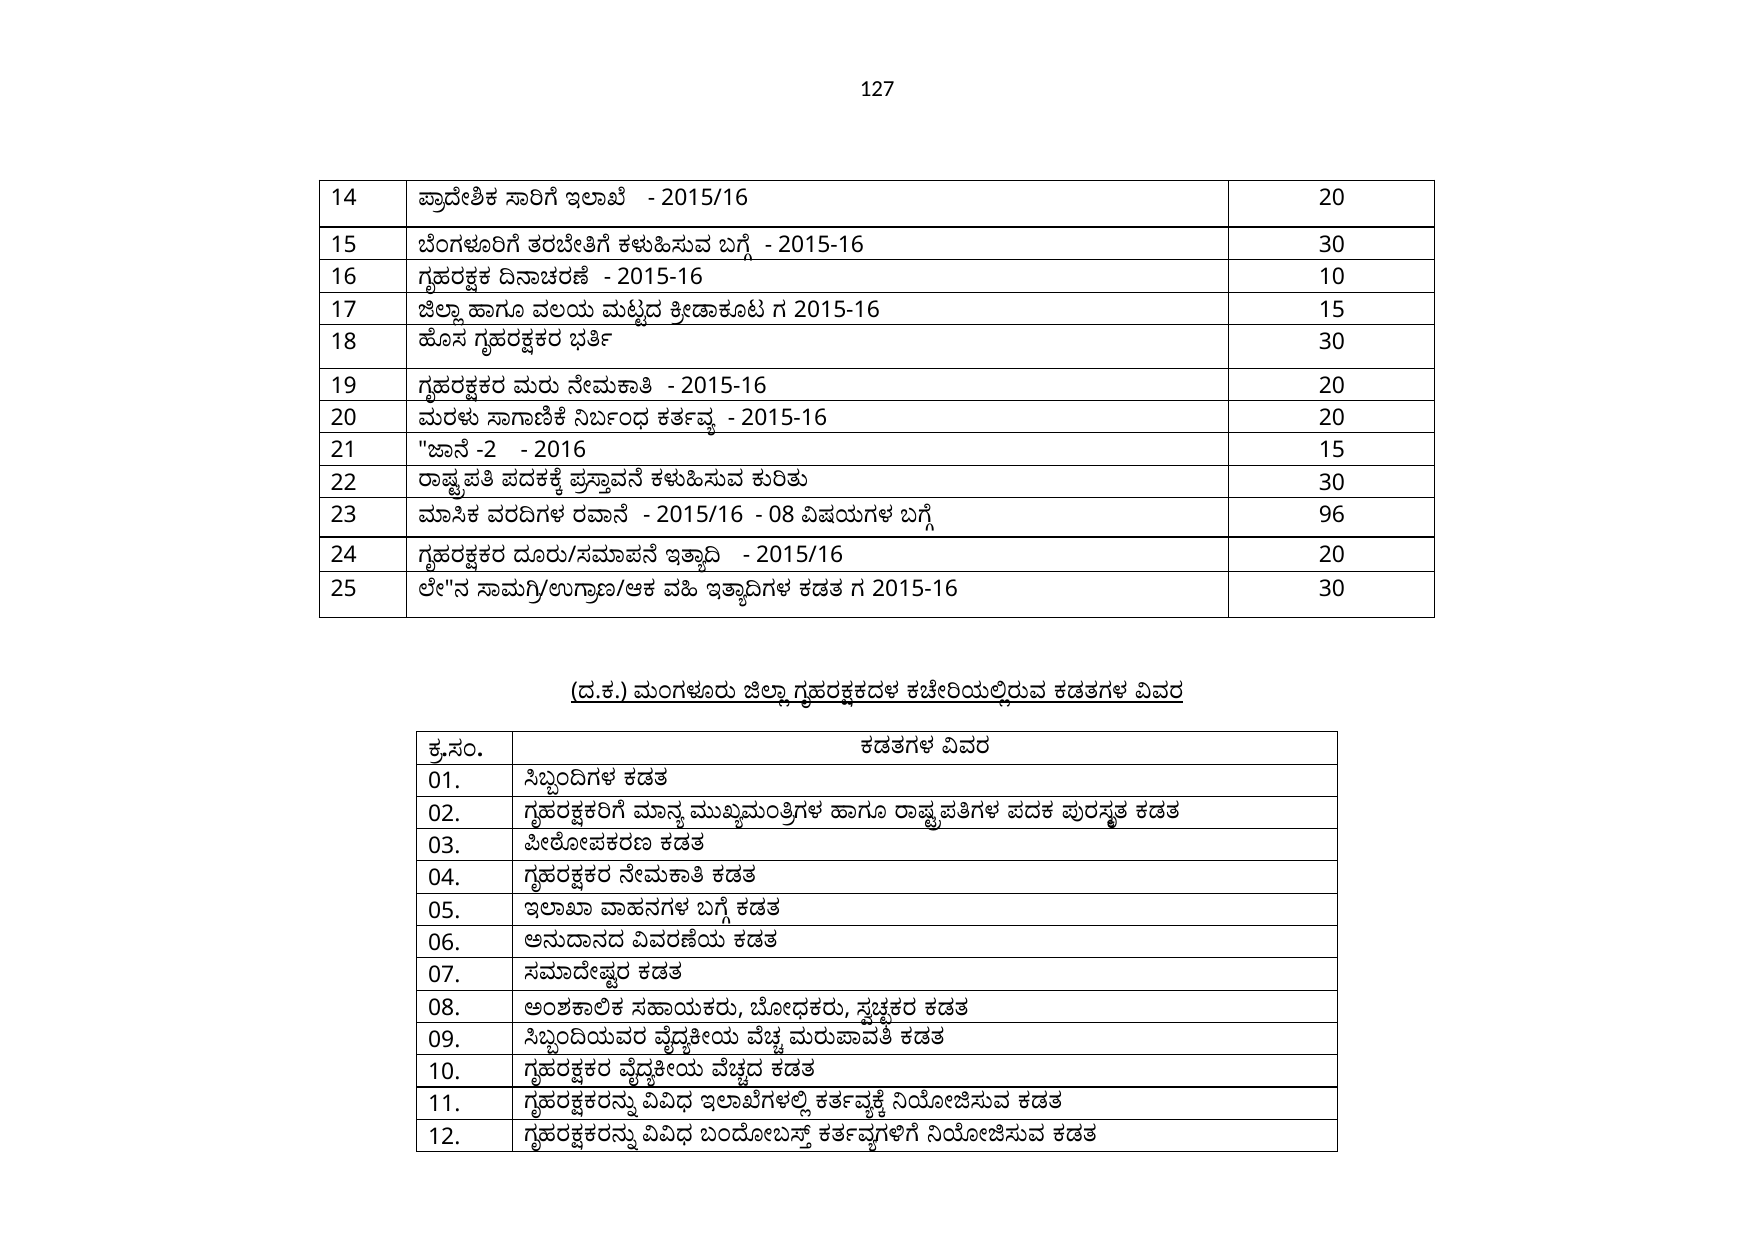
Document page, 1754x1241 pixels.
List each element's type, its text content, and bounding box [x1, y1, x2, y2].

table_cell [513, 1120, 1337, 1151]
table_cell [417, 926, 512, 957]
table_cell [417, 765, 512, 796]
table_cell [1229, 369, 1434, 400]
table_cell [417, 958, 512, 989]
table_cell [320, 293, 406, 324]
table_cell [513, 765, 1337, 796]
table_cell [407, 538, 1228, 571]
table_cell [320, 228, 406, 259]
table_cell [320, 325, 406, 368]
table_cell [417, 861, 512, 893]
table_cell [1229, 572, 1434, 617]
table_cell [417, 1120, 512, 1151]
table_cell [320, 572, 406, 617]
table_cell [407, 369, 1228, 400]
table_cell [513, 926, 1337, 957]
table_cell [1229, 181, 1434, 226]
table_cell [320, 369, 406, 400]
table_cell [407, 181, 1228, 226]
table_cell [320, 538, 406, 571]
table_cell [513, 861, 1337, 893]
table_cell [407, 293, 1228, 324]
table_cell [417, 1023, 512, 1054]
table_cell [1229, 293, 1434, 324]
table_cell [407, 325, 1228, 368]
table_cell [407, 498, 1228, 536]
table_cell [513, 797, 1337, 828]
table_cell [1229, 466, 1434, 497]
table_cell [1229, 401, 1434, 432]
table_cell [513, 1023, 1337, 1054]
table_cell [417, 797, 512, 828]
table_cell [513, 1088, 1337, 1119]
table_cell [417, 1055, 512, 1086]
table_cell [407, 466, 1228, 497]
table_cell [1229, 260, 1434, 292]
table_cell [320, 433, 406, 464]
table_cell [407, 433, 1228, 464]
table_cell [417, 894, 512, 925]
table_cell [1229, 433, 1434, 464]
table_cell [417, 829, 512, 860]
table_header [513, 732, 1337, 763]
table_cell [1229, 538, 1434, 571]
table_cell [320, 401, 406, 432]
text (ದ.ಕ.) ಮಂಗಳೂರು ಜಿಲ್ಲಾ ಗೃಹರಕ್ಷಕದಳ ಕಚೇರಿಯಲ್ಲಿರುವ ಕಡತಗಳ ವಿವರ [150, 674, 1604, 706]
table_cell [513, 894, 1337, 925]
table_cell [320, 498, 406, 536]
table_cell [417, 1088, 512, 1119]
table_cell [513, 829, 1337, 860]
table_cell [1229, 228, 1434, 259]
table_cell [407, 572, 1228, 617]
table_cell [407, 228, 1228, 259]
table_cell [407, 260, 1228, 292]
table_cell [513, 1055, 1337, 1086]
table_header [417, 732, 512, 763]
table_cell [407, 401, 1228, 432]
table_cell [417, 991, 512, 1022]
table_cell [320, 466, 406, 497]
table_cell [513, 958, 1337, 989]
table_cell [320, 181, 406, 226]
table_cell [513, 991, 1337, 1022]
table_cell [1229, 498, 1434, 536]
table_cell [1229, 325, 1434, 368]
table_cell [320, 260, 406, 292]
